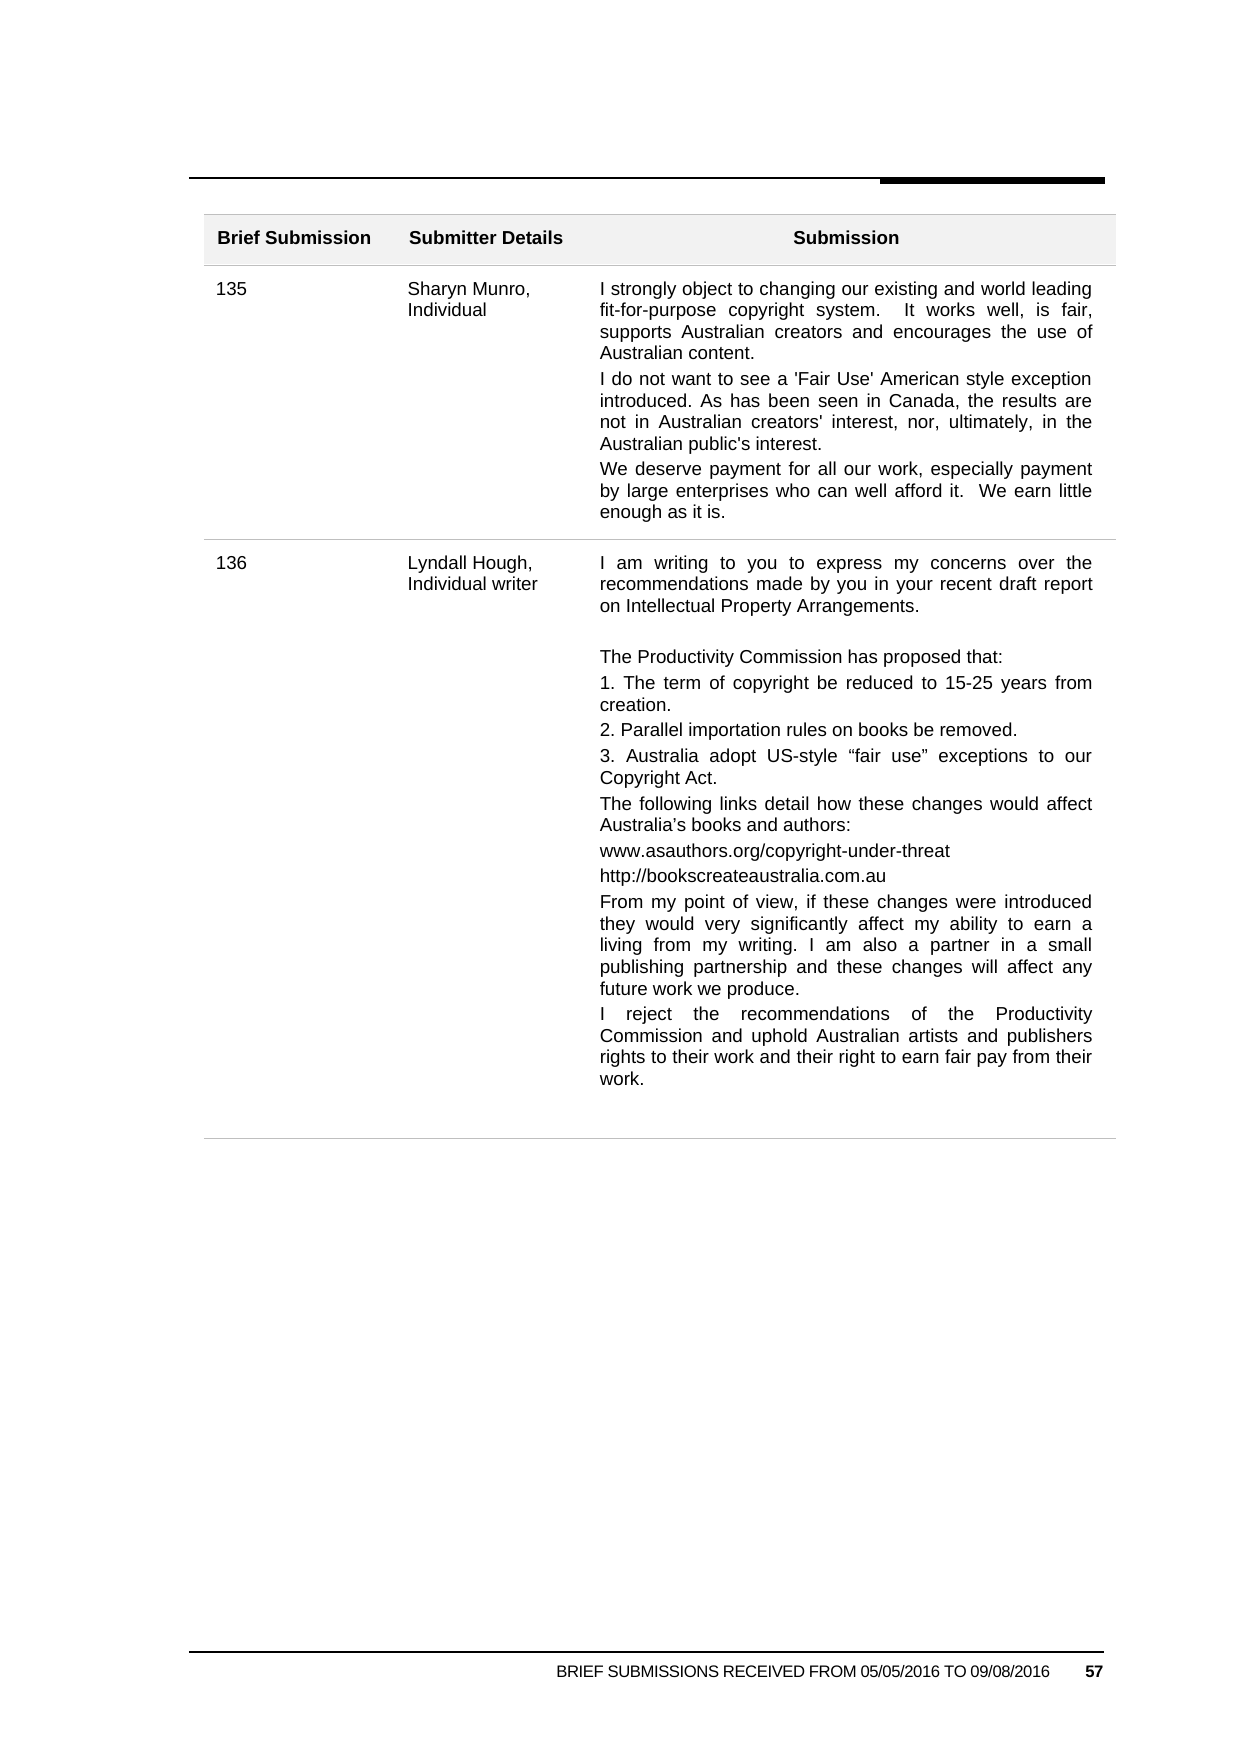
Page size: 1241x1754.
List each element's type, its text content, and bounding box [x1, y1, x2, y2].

table_cell I am writing to you to express my concerns over the recommendations made by you in your recent draft report on Intellectual Property Arrangements. The Productivity Commission has proposed that: 1. The term of copyright be reduced to 15-25 years from creation. 2. Parallel importation rules on books be removed. 3. Australia adopt US-style “fair use” exceptions to our Copyright Act. The following links detail how these changes would affect Australia’s books and authors: www.asauthors.org/copyright-under-threat http://bookscreateaustralia.com.au From my point of view, if these changes were introduced they would very significantly affect my ability to earn a living from my writing. I am also a partner in a small publishing partnership and these changes will affect any future work we produce. I reject the recommendations of the Productivity Commission and uphold Australian artists and publishers rights to their work and their right to earn fair pay from their work. [588, 540, 1116, 1137]
table_header Submission [588, 215, 1116, 264]
table_cell Lyndall Hough, Individual writer [396, 540, 588, 1137]
table_cell 135 [204, 266, 396, 539]
table_cell 136 [204, 540, 396, 1137]
table_cell I strongly object to changing our existing and world leading fit-for-purpose copyright system. It works well, is fair, supports Australian creators and encourages the use of Australian content. I do not want to see a 'Fair Use' American style exception introduced. As has been seen in Canada, the results are not in Australian creators' interest, nor, ultimately, in the Australian public's interest. We deserve payment for all our work, especially payment by large enterprises who can well afford it. We earn little enough as it is. [588, 266, 1116, 539]
table_cell Sharyn Munro, Individual [396, 266, 588, 539]
table_header Submitter Details [396, 215, 588, 264]
table_header Brief Submission [204, 215, 396, 264]
